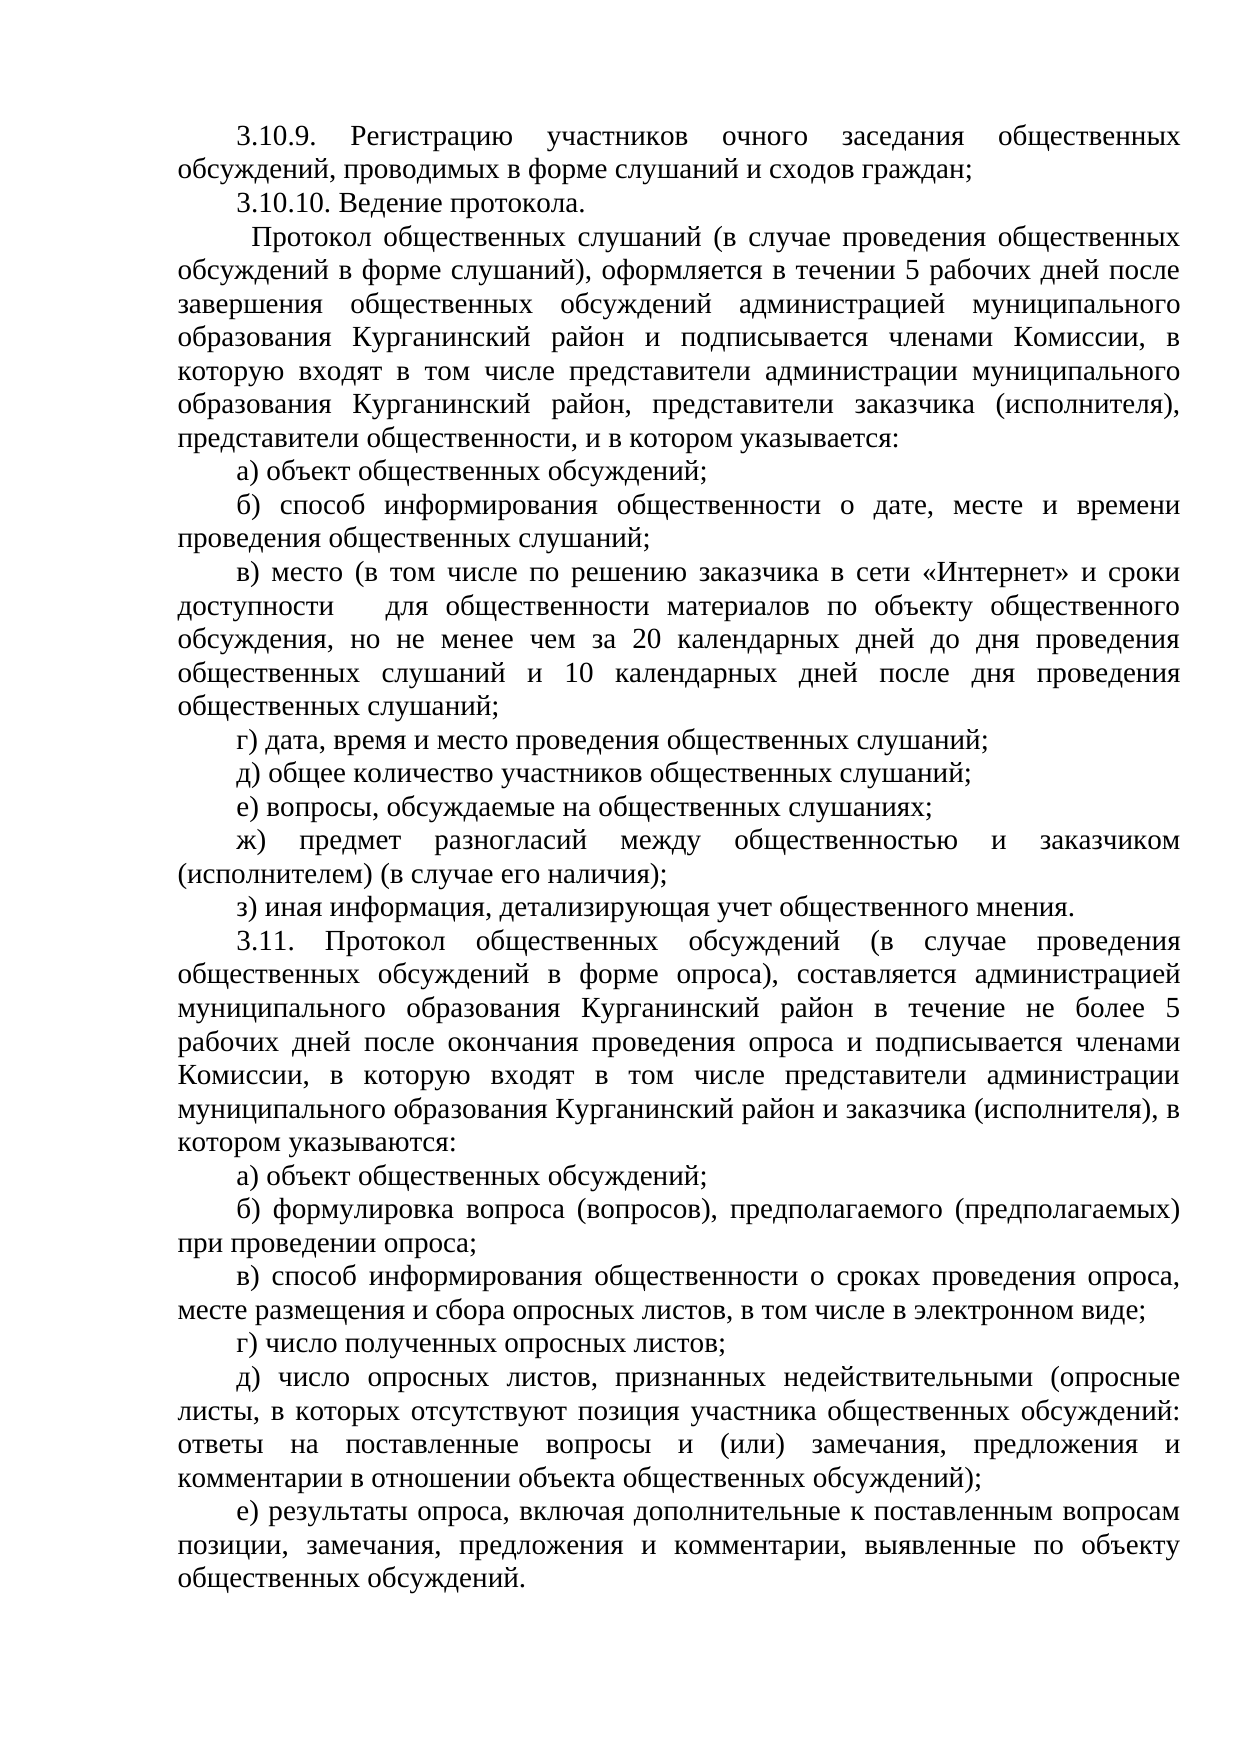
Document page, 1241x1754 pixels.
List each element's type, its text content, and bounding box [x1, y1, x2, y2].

text з) иная информация, детализирующая учет общественного мнения. [177, 889, 1181, 923]
text е) вопросы, обсуждаемые на общественных слушаниях; [177, 789, 1181, 822]
text в) место (в том числе по решению заказчика в сети «Интернет» и сроки доступности для общественности материалов по объекту общественного обсуждения, но не менее чем за 20 календарных дней до дня проведения общественных слушаний и 10 календарных дней после дня проведения общественных слушаний; [177, 554, 1181, 722]
text 3.10.9. Регистрацию участников очного заседания общественных обсуждений, проводимых в форме слушаний и сходов граждан; [177, 118, 1181, 185]
text е) результаты опроса, включая дополнительные к поставленным вопросам позиции, замечания, предложения и комментарии, выявленные по объекту общественных обсуждений. [177, 1493, 1181, 1594]
text 3.10.10. Ведение протокола. [177, 185, 1181, 219]
text г) дата, время и место проведения общественных слушаний; [177, 722, 1181, 755]
text а) объект общественных обсуждений; [177, 453, 1181, 487]
text в) способ информирования общественности о сроках проведения опроса, месте размещения и сбора опросных листов, в том числе в электронном виде; [177, 1258, 1181, 1326]
text ж) предмет разногласий между общественностью и заказчиком (исполнителем) (в случае его наличия); [177, 822, 1181, 889]
text д) общее количество участников общественных слушаний; [177, 755, 1181, 789]
text 3.11. Протокол общественных обсуждений (в случае проведения общественных обсуждений в форме опроса), составляется администрацией муниципального образования Курганинский район в течение не более 5 рабочих дней после окончания проведения опроса и подписывается членами Комиссии, в которую входят в том числе представители администрации муниципального образования Курганинский район и заказчика (исполнителя), в котором указываются: [177, 923, 1181, 1158]
text а) объект общественных обсуждений; [177, 1158, 1181, 1191]
text д) число опросных листов, признанных недействительными (опросные листы, в которых отсутствуют позиция участника общественных обсуждений: ответы на поставленные вопросы и (или) замечания, предложения и комментарии в отношении объекта общественных обсуждений); [177, 1359, 1181, 1493]
text г) число полученных опросных листов; [177, 1326, 1181, 1359]
text б) способ информирования общественности о дате, месте и времени проведения общественных слушаний; [177, 487, 1181, 554]
text Протокол общественных слушаний (в случае проведения общественных обсуждений в форме слушаний), оформляется в течении 5 рабочих дней после завершения общественных обсуждений администрацией муниципального образования Курганинский район и подписывается членами Комиссии, в которую входят в том числе представители администрации муниципального образования Курганинский район, представители заказчика (исполнителя), представители общественности, и в котором указывается: [177, 219, 1181, 453]
text б) формулировка вопроса (вопросов), предполагаемого (предполагаемых) при проведении опроса; [177, 1191, 1181, 1258]
